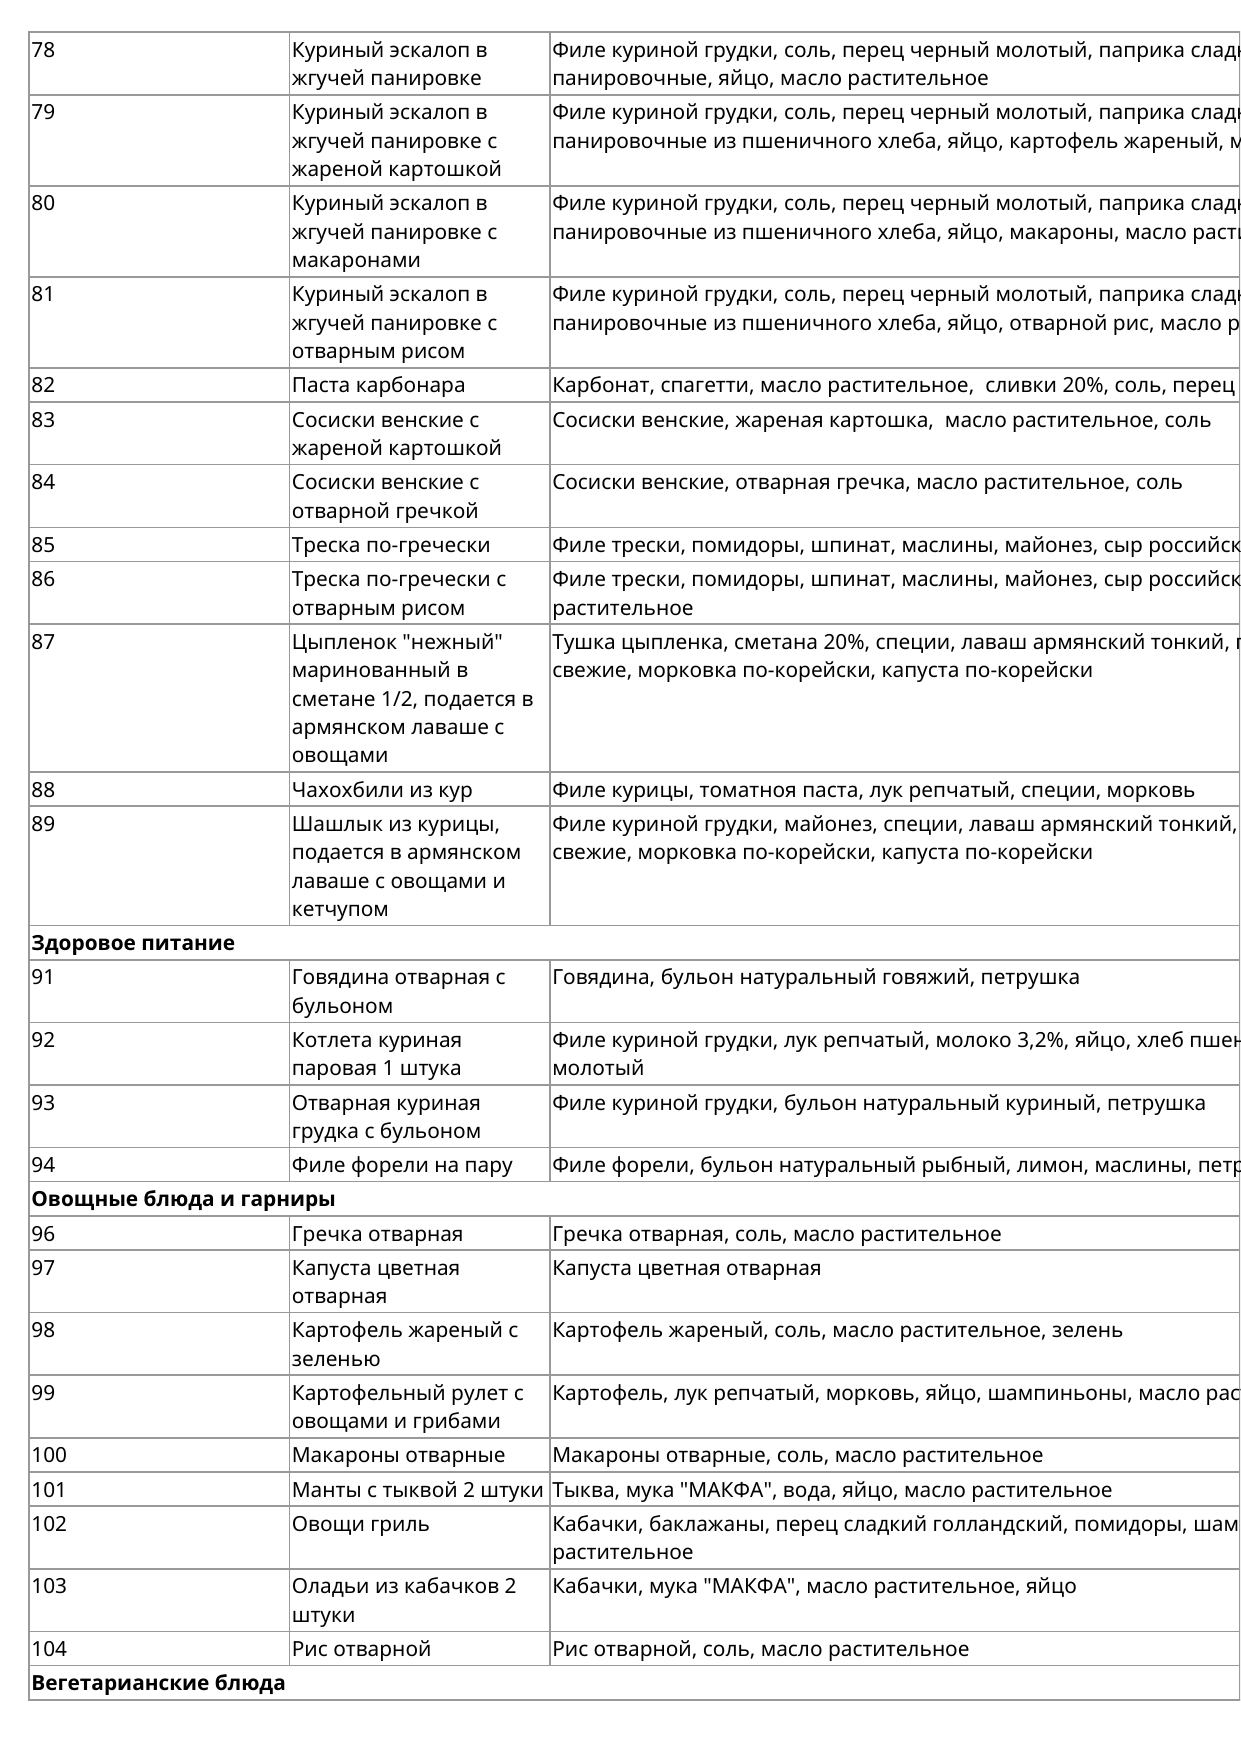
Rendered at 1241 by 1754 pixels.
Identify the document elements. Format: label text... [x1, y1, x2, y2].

table_cell Паста карбонара [290, 369, 549, 401]
table_cell 81 [30, 278, 289, 367]
table_cell Говядина, бульон натуральный говяжий, петрушка [551, 961, 1239, 1021]
table_cell Оладьи из кабачков 2 штуки [290, 1570, 549, 1631]
table_cell Филе трески, помидоры, шпинат, маслины, майонез, сыр российский, отварной рис, масло растительное [551, 562, 1239, 623]
table_cell 100 [30, 1439, 289, 1471]
table_cell Треска по-гречески с отварным рисом [290, 562, 549, 623]
table_cell Картофель, лук репчатый, морковь, яйцо, шампиньоны, масло растительное [551, 1376, 1239, 1437]
table_cell Картофель жареный, соль, масло растительное, зелень [551, 1313, 1239, 1374]
table_cell Сосиски венские, отварная гречка, масло растительное, соль [551, 465, 1239, 526]
table_cell 89 [30, 807, 289, 925]
table_cell Филе форели, бульон натуральный рыбный, лимон, маслины, петрушка [551, 1148, 1239, 1181]
table_cell 86 [30, 562, 289, 623]
table_cell Вегетарианские блюда [30, 1666, 1239, 1699]
table_cell 93 [30, 1086, 289, 1147]
table_cell Сосиски венские с жареной картошкой [290, 403, 549, 464]
table_cell Тушка цыпленка, сметана 20%, специи, лаваш армянский тонкий, помидоры свежие, огурцы свежие, морковка по-корейски, капуста по-корейски [551, 625, 1239, 771]
table_cell Котлета куриная паровая 1 штука [290, 1023, 549, 1084]
table_cell Здоровое питание [30, 926, 1239, 959]
table_cell 103 [30, 1570, 289, 1631]
table_cell Филе форели на пару [290, 1148, 549, 1181]
table_cell Филе куриной грудки, лук репчатый, молоко 3,2%, яйцо, хлеб пшеничный, соль, перец черный молотый [551, 1023, 1239, 1084]
table_cell Филе трески, помидоры, шпинат, маслины, майонез, сыр российский [551, 528, 1239, 561]
table_cell Рис отварной, соль, масло растительное [551, 1632, 1239, 1665]
table_cell Филе куриной грудки, соль, перец черный молотый, паприка сладкая, паприка острая, сухари панировочные из пшеничного хлеба, яйцо, картофель жареный, масло растительное [551, 96, 1239, 185]
table_cell Сосиски венские, жареная картошка, масло растительное, соль [551, 403, 1239, 464]
table_cell Треска по-гречески [290, 528, 549, 561]
table_cell Филе куриной грудки, бульон натуральный куриный, петрушка [551, 1086, 1239, 1147]
table_cell 78 [30, 33, 289, 94]
table_cell Куриный эскалоп в жгучей панировке с макаронами [290, 187, 549, 276]
table_cell Картофельный рулет с овощами и грибами [290, 1376, 549, 1437]
table_cell Филе куриной грудки, соль, перец черный молотый, паприка сладкая, паприка острая, сухари панировочные из пшеничного хлеба, яйцо, макароны, масло растительное [551, 187, 1239, 276]
table_cell Чахохбили из кур [290, 773, 549, 805]
table_cell 96 [30, 1217, 289, 1249]
table_cell 80 [30, 187, 289, 276]
table_cell 85 [30, 528, 289, 561]
table_cell Отварная куриная грудка с бульоном [290, 1086, 549, 1147]
table_cell 97 [30, 1251, 289, 1312]
table_cell 92 [30, 1023, 289, 1084]
table_cell Куриный эскалоп в жгучей панировке с отварным рисом [290, 278, 549, 367]
table_cell 98 [30, 1313, 289, 1374]
table_cell 104 [30, 1632, 289, 1665]
table_cell 84 [30, 465, 289, 526]
table_cell Гречка отварная, соль, масло растительное [551, 1217, 1239, 1249]
table_cell Говядина отварная с бульоном [290, 961, 549, 1021]
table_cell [551, 1507, 1239, 1568]
table_cell 94 [30, 1148, 289, 1181]
table_cell Овощные блюда и гарниры [30, 1182, 1239, 1215]
table_cell 83 [30, 403, 289, 464]
table_cell 99 [30, 1376, 289, 1437]
table_cell Капуста цветная отварная [551, 1251, 1239, 1312]
table_cell Филе куриной грудки, соль, перец черный молотый, паприка сладкая, паприка острая, сухари панировочные, яйцо, масло растительное [551, 33, 1239, 94]
table_cell 88 [30, 773, 289, 805]
table_cell Филе курицы, томатноя паста, лук репчатый, специи, морковь [551, 773, 1239, 805]
table_cell Филе куриной грудки, соль, перец черный молотый, паприка сладкая, паприка острая, сухари панировочные из пшеничного хлеба, яйцо, отварной рис, масло растительное [551, 278, 1239, 367]
table_cell 82 [30, 369, 289, 401]
table_cell Овощи гриль [290, 1507, 549, 1568]
table_cell Шашлык из курицы, подается в армянском лаваше с овощами и кетчупом [290, 807, 549, 925]
table_cell Рис отварной [290, 1632, 549, 1665]
table_cell Цыпленок "нежный" маринованный в сметане 1/2, подается в армянском лаваше с овощами [290, 625, 549, 771]
table_cell Капуста цветная отварная [290, 1251, 549, 1312]
table_cell Куриный эскалоп в жгучей панировке [290, 33, 549, 94]
table_cell 101 [30, 1473, 289, 1505]
table_cell Сосиски венские с отварной гречкой [290, 465, 549, 526]
table_cell 91 [30, 961, 289, 1021]
table_cell 79 [30, 96, 289, 185]
table_cell Картофель жареный с зеленью [290, 1313, 549, 1374]
table_cell Карбонат, спагетти, масло растительное, сливки 20%, соль, перец черный молотый, сыр, яйцо [551, 369, 1239, 401]
table_cell Куриный эскалоп в жгучей панировке с жареной картошкой [290, 96, 549, 185]
table_cell 87 [30, 625, 289, 771]
table_cell Макароны отварные, соль, масло растительное [551, 1439, 1239, 1471]
table_cell Тыква, мука "МАКФА", вода, яйцо, масло растительное [551, 1473, 1239, 1505]
table_cell 102 [30, 1507, 289, 1568]
table_cell Манты с тыквой 2 штуки [290, 1473, 549, 1505]
table_cell Филе куриной грудки, майонез, специи, лаваш армянский тонкий, помидоры свежие, огурцы свежие, морковка по-корейски, капуста по-корейски [551, 807, 1239, 925]
table_cell Кабачки, мука "МАКФА", масло растительное, яйцо [551, 1570, 1239, 1631]
table_cell Гречка отварная [290, 1217, 549, 1249]
table_cell Макароны отварные [290, 1439, 549, 1471]
